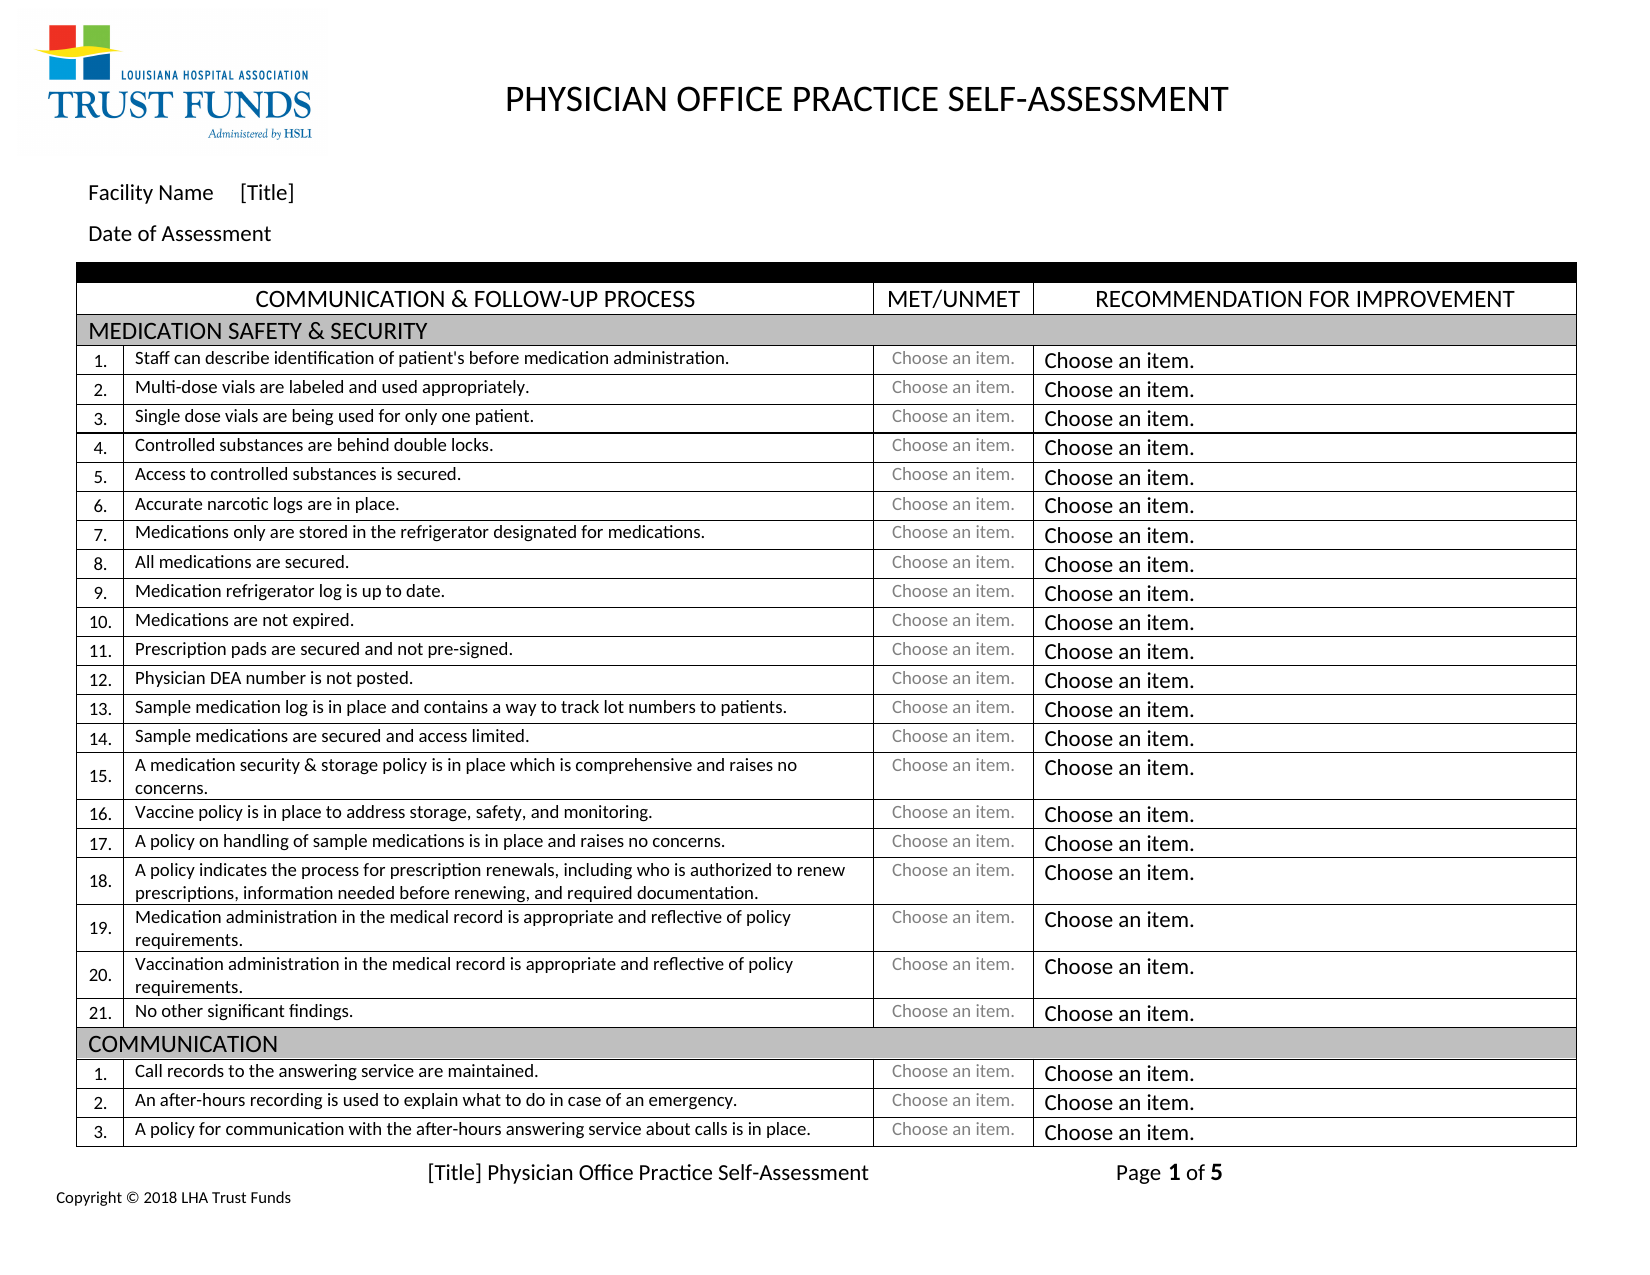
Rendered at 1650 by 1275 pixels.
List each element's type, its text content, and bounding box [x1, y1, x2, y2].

table_cell 15. [77, 753, 123, 799]
table_cell 12. [77, 666, 123, 694]
table_cell A policy for communication with the after-hours answering service about calls is in place. [124, 1118, 873, 1146]
table_cell Prescription pads are secured and not pre-signed. [124, 637, 873, 665]
table_cell Call records to the answering service are maintained. [124, 1060, 873, 1087]
table_cell 1. [77, 346, 123, 374]
table_cell [1034, 829, 1576, 857]
table_cell Controlled substances are behind double locks. [124, 434, 873, 462]
table_cell Physician DEA number is not posted. [124, 666, 873, 694]
table_cell 6. [77, 492, 123, 520]
table_cell 13. [77, 695, 123, 723]
table_cell MET/UNMET [874, 283, 1033, 314]
table_cell 19. [77, 905, 123, 951]
table_cell Sample medication log is in place and contains a way to track lot numbers to patients. [124, 695, 873, 723]
table_cell Sample medications are secured and access limited. [124, 724, 873, 752]
table_cell 17. [77, 829, 123, 857]
table_cell 2. [77, 1089, 123, 1117]
table_cell COMMUNICATION [77, 1028, 1576, 1058]
table_cell Accurate narcotic logs are in place. [124, 492, 873, 520]
table_cell [1034, 637, 1576, 665]
table_cell No other significant findings. [124, 999, 873, 1027]
table_cell Medications are not expired. [124, 608, 873, 636]
table_cell Medications only are stored in the refrigerator designated for medications. [124, 521, 873, 549]
table_cell Single dose vials are being used for only one patient. [124, 405, 873, 432]
table_cell [77, 262, 1576, 282]
picture [17, 8, 328, 156]
table_cell Medication refrigerator log is up to date. [124, 579, 873, 607]
table_cell [1034, 1060, 1576, 1087]
table_cell Vaccination administration in the medical record is appropriate and reflective of policy requirements. [124, 952, 873, 998]
table_cell [1034, 753, 1576, 799]
table_cell RECOMMENDATION FOR IMPROVEMENT [1034, 283, 1576, 314]
table_cell [1034, 492, 1576, 520]
table_cell [1034, 608, 1576, 636]
table_cell [1034, 999, 1576, 1027]
table_cell 20. [77, 952, 123, 998]
table_cell [1034, 346, 1576, 374]
table_cell [1034, 405, 1576, 432]
table_cell Access to controlled substances is secured. [124, 463, 873, 491]
table_cell Medication administration in the medical record is appropriate and reflective of policy requirements. [124, 905, 873, 951]
table_cell [1034, 952, 1576, 998]
table_cell 10. [77, 608, 123, 636]
table_cell All medications are secured. [124, 550, 873, 578]
table_cell [1034, 550, 1576, 578]
table_cell 5. [77, 463, 123, 491]
table_cell [1034, 666, 1576, 694]
table_cell 18. [77, 858, 123, 904]
table_cell 8. [77, 550, 123, 578]
table_cell 3. [77, 405, 123, 432]
table_cell [1034, 905, 1576, 951]
table_cell 7. [77, 521, 123, 549]
table_cell 3. [77, 1118, 123, 1146]
table_cell 16. [77, 800, 123, 828]
table_cell 21. [77, 999, 123, 1027]
table_cell 1. [77, 1060, 123, 1087]
table_cell 11. [77, 637, 123, 665]
table_cell [1034, 579, 1576, 607]
table_cell [1034, 375, 1576, 403]
table_cell [1034, 463, 1576, 491]
table_header Facility Name Date of Assessment [77, 178, 748, 262]
table_cell Staff can describe identification of patient's before medication administration. [124, 346, 873, 374]
table_cell [1034, 521, 1576, 549]
table_cell MEDICATION SAFETY & SECURITY [77, 315, 1576, 345]
table_cell A policy on handling of sample medications is in place and raises no concerns. [124, 829, 873, 857]
table_cell [1034, 695, 1576, 723]
table_cell [1034, 1089, 1576, 1117]
table_cell [1034, 858, 1576, 904]
table_cell COMMUNICATION & FOLLOW-UP PROCESS [77, 283, 873, 314]
table_cell A policy indicates the process for prescription renewals, including who is authorized to renew prescriptions, information needed before renewing, and required documentation. [124, 858, 873, 904]
table_cell 2. [77, 375, 123, 403]
table_cell Vaccine policy is in place to address storage, safety, and monitoring. [124, 800, 873, 828]
table_cell An after-hours recording is used to explain what to do in case of an emergency. [124, 1089, 873, 1117]
table_cell A medication security & storage policy is in place which is comprehensive and raises no concerns. [124, 753, 873, 799]
table_cell [1034, 1118, 1576, 1146]
table_cell [1034, 434, 1576, 462]
table_cell 9. [77, 579, 123, 607]
table_cell 14. [77, 724, 123, 752]
table_cell 4. [77, 434, 123, 462]
table_cell [1034, 800, 1576, 828]
table_cell Multi-dose vials are labeled and used appropriately. [124, 375, 873, 403]
table_cell [1034, 724, 1576, 752]
